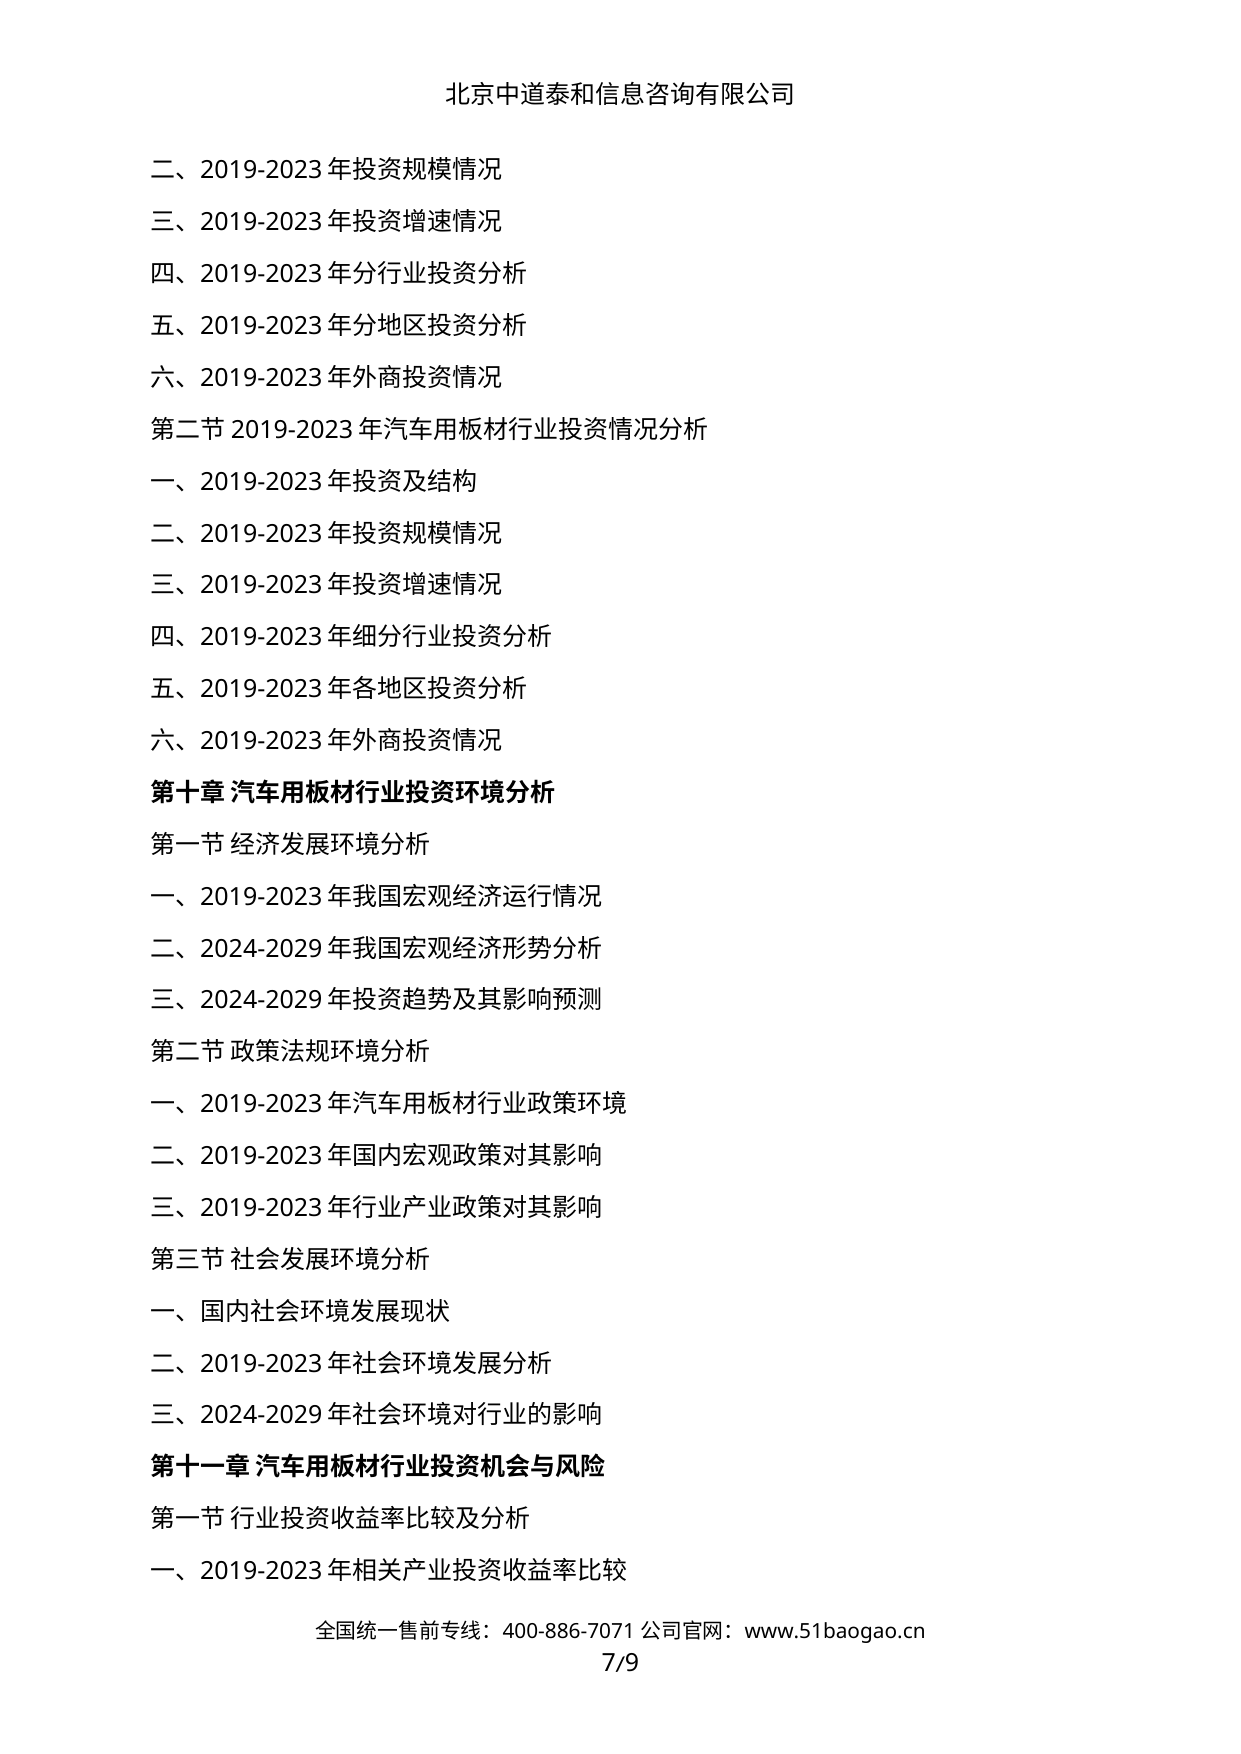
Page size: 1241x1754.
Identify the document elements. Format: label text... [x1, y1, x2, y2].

text 一、2019-2023年相关产业投资收益率比较 [150, 1551, 1090, 1587]
text 一、2019-2023年投资及结构 [150, 461, 1090, 497]
text 二、2019-2023年社会环境发展分析 [150, 1343, 1090, 1379]
text 二、2019-2023年投资规模情况 [150, 150, 1090, 186]
text 第二节 2019-2023年汽车用板材行业投资情况分析 [150, 409, 1090, 446]
text 四、2019-2023年细分行业投资分析 [150, 617, 1090, 653]
text 第十章 汽车用板材行业投资环境分析 [150, 772, 1090, 809]
text 三、2019-2023年行业产业政策对其影响 [150, 1187, 1090, 1224]
text 三、2019-2023年投资增速情况 [150, 565, 1090, 601]
text 第二节 政策法规环境分析 [150, 1032, 1090, 1068]
text 三、2024-2029年社会环境对行业的影响 [150, 1395, 1090, 1431]
text 一、2019-2023年汽车用板材行业政策环境 [150, 1084, 1090, 1120]
text 六、2019-2023年外商投资情况 [150, 357, 1090, 394]
text 第三节 社会发展环境分析 [150, 1239, 1090, 1276]
text 一、国内社会环境发展现状 [150, 1291, 1090, 1327]
text 三、2024-2029年投资趋势及其影响预测 [150, 980, 1090, 1016]
text 二、2019-2023年国内宏观政策对其影响 [150, 1136, 1090, 1172]
text 六、2019-2023年外商投资情况 [150, 721, 1090, 757]
text 第十一章 汽车用板材行业投资机会与风险 [150, 1447, 1090, 1483]
text 三、2019-2023年投资增速情况 [150, 202, 1090, 238]
text 一、2019-2023年我国宏观经济运行情况 [150, 876, 1090, 912]
text 五、2019-2023年各地区投资分析 [150, 669, 1090, 705]
text 五、2019-2023年分地区投资分析 [150, 306, 1090, 342]
text 第一节 行业投资收益率比较及分析 [150, 1499, 1090, 1535]
text 二、2024-2029年我国宏观经济形势分析 [150, 928, 1090, 964]
text 二、2019-2023年投资规模情况 [150, 513, 1090, 549]
text 第一节 经济发展环境分析 [150, 824, 1090, 861]
text 四、2019-2023年分行业投资分析 [150, 254, 1090, 290]
